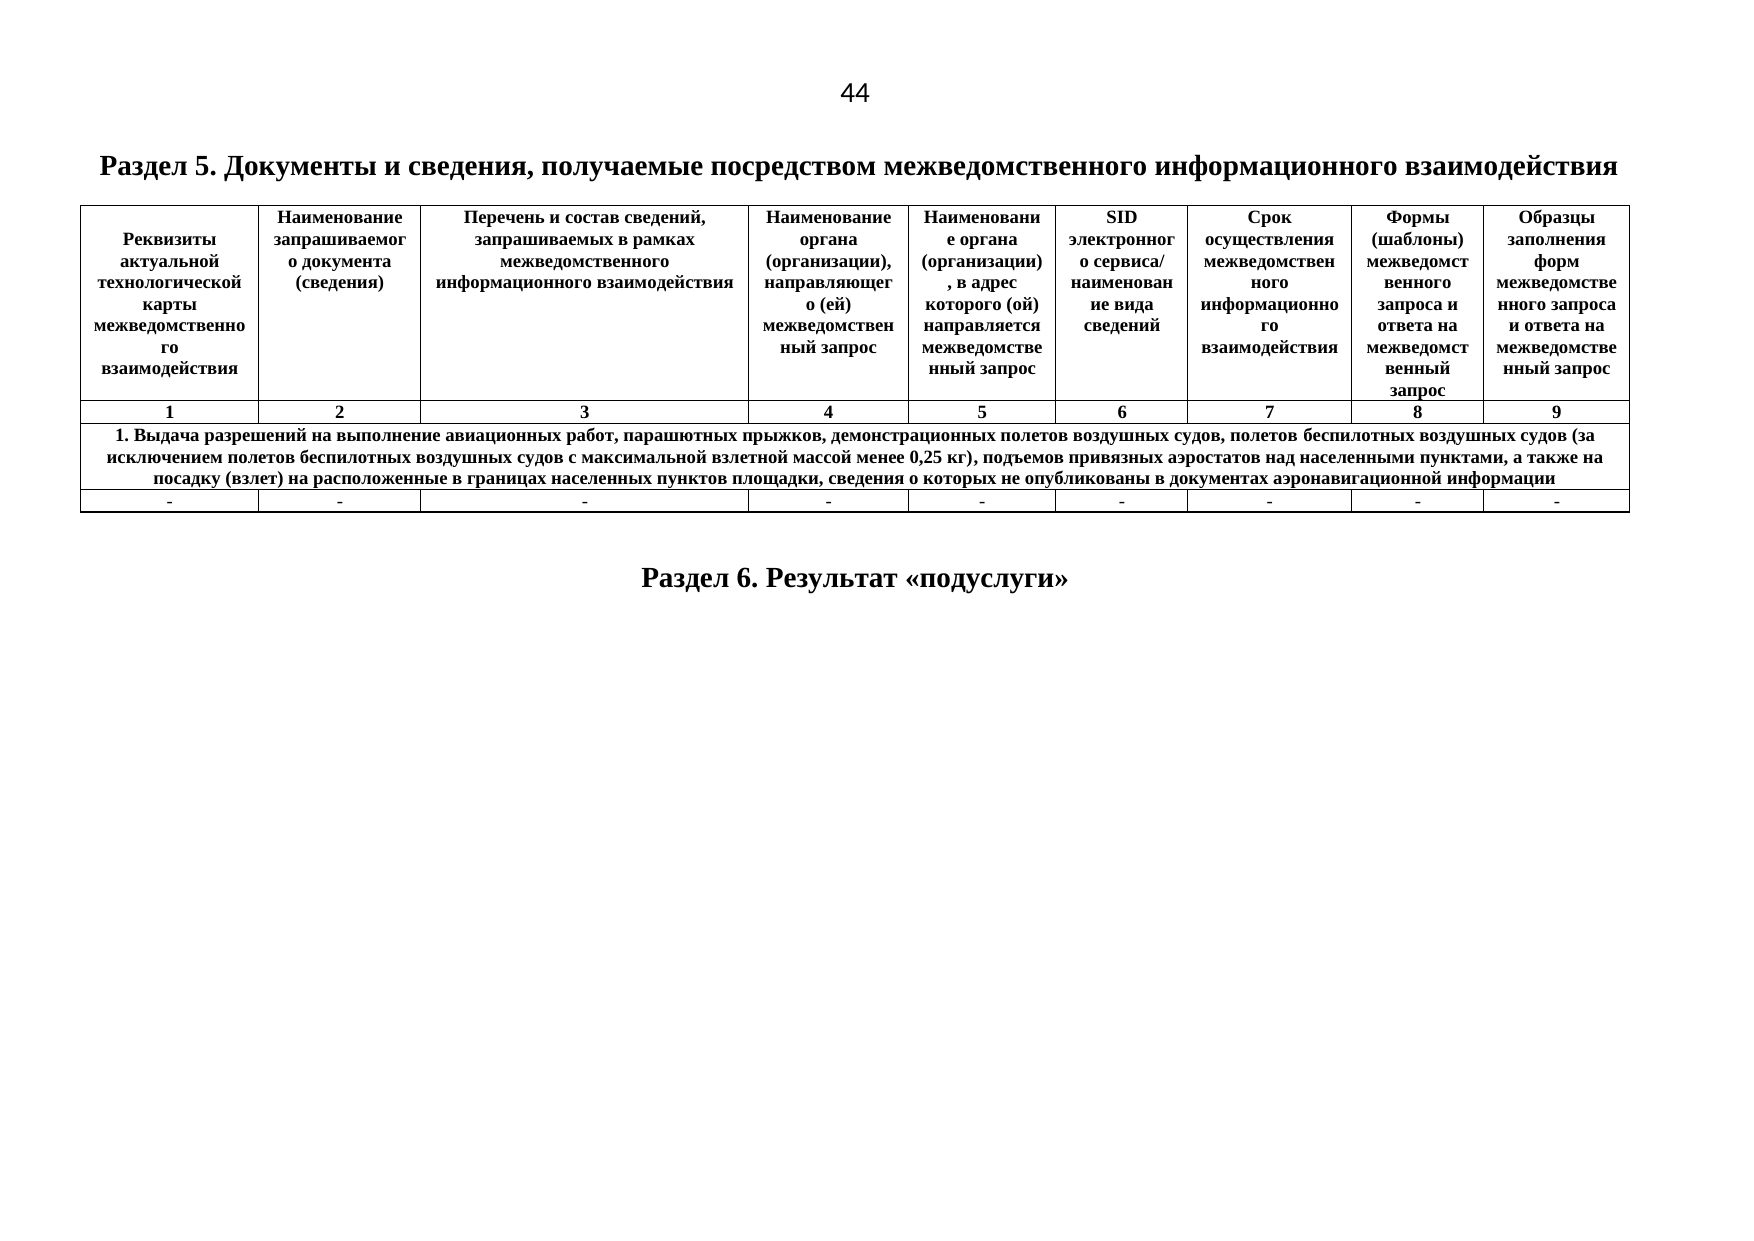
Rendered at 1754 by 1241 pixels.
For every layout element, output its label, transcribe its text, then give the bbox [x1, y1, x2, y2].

table_header Реквизиты актуальной технологической карты межведомственного взаимодействия Реквизиты актуальной технологической карты межведомственного взаимодействия [81, 206, 258, 400]
table_cell - [1352, 490, 1483, 511]
table_cell 6 [1056, 401, 1187, 423]
table_cell - [259, 490, 420, 511]
table_cell 5 [909, 401, 1055, 423]
table_cell 2 [259, 401, 420, 423]
table_header SID электронного сервиса/ наименование вида сведений [1056, 206, 1187, 400]
table_header Перечень и состав сведений, запрашиваемых в рамках межведомственного информационного взаимодействия [421, 206, 748, 400]
table_header Наименование органа (организации), направляющего (ей) межведомственный запрос [749, 206, 908, 400]
table_cell 4 [749, 401, 908, 423]
table_cell 8 [1352, 401, 1483, 423]
table_cell 1. Выдача разрешений на выполнение авиационных работ, парашютных прыжков, демонстрационных полетов воздушных судов, полетов беспилотных воздушных судов (за исключением полетов беспилотных воздушных судов с максимальной взлетной массой менее 0,25 кг), подъемов привязных аэростатов над населенными пунктами, а также на посадку (взлет) на расположенные в границах населенных пунктов площадки, сведения о которых не опубликованы в документах аэронавигационной информации [81, 424, 1629, 489]
table_cell - [1056, 490, 1187, 511]
table_cell - [1484, 490, 1629, 511]
table_cell 7 [1188, 401, 1351, 423]
table_header Срок осуществления межведомственного информационного взаимодействия [1188, 206, 1351, 400]
table_cell 9 [1484, 401, 1629, 423]
table_cell - [749, 490, 908, 511]
text Раздел 6. Результат «подуслуги» [74, 561, 1636, 594]
text Раздел 5. Документы и сведения, получаемые посредством межведомственного информационного взаимодействия [74, 148, 1644, 181]
table_cell 1 [81, 401, 258, 423]
table_cell - [81, 490, 258, 511]
table_header Формы (шаблоны) межведомственного запроса и ответа на межведомственный запрос [1352, 206, 1483, 400]
table_header Образцы заполнения форм межведомственного запроса и ответа на межведомственный запрос [1484, 206, 1629, 400]
table_header Наименование органа (организации), в адрес которого (ой) направляется межведомственный запрос [909, 206, 1055, 400]
table_cell - [421, 490, 748, 511]
table_cell - [1188, 490, 1351, 511]
table_header Наименование запрашиваемого документа (сведения) [259, 206, 420, 400]
table_cell 3 [421, 401, 748, 423]
table_cell - [909, 490, 1055, 511]
